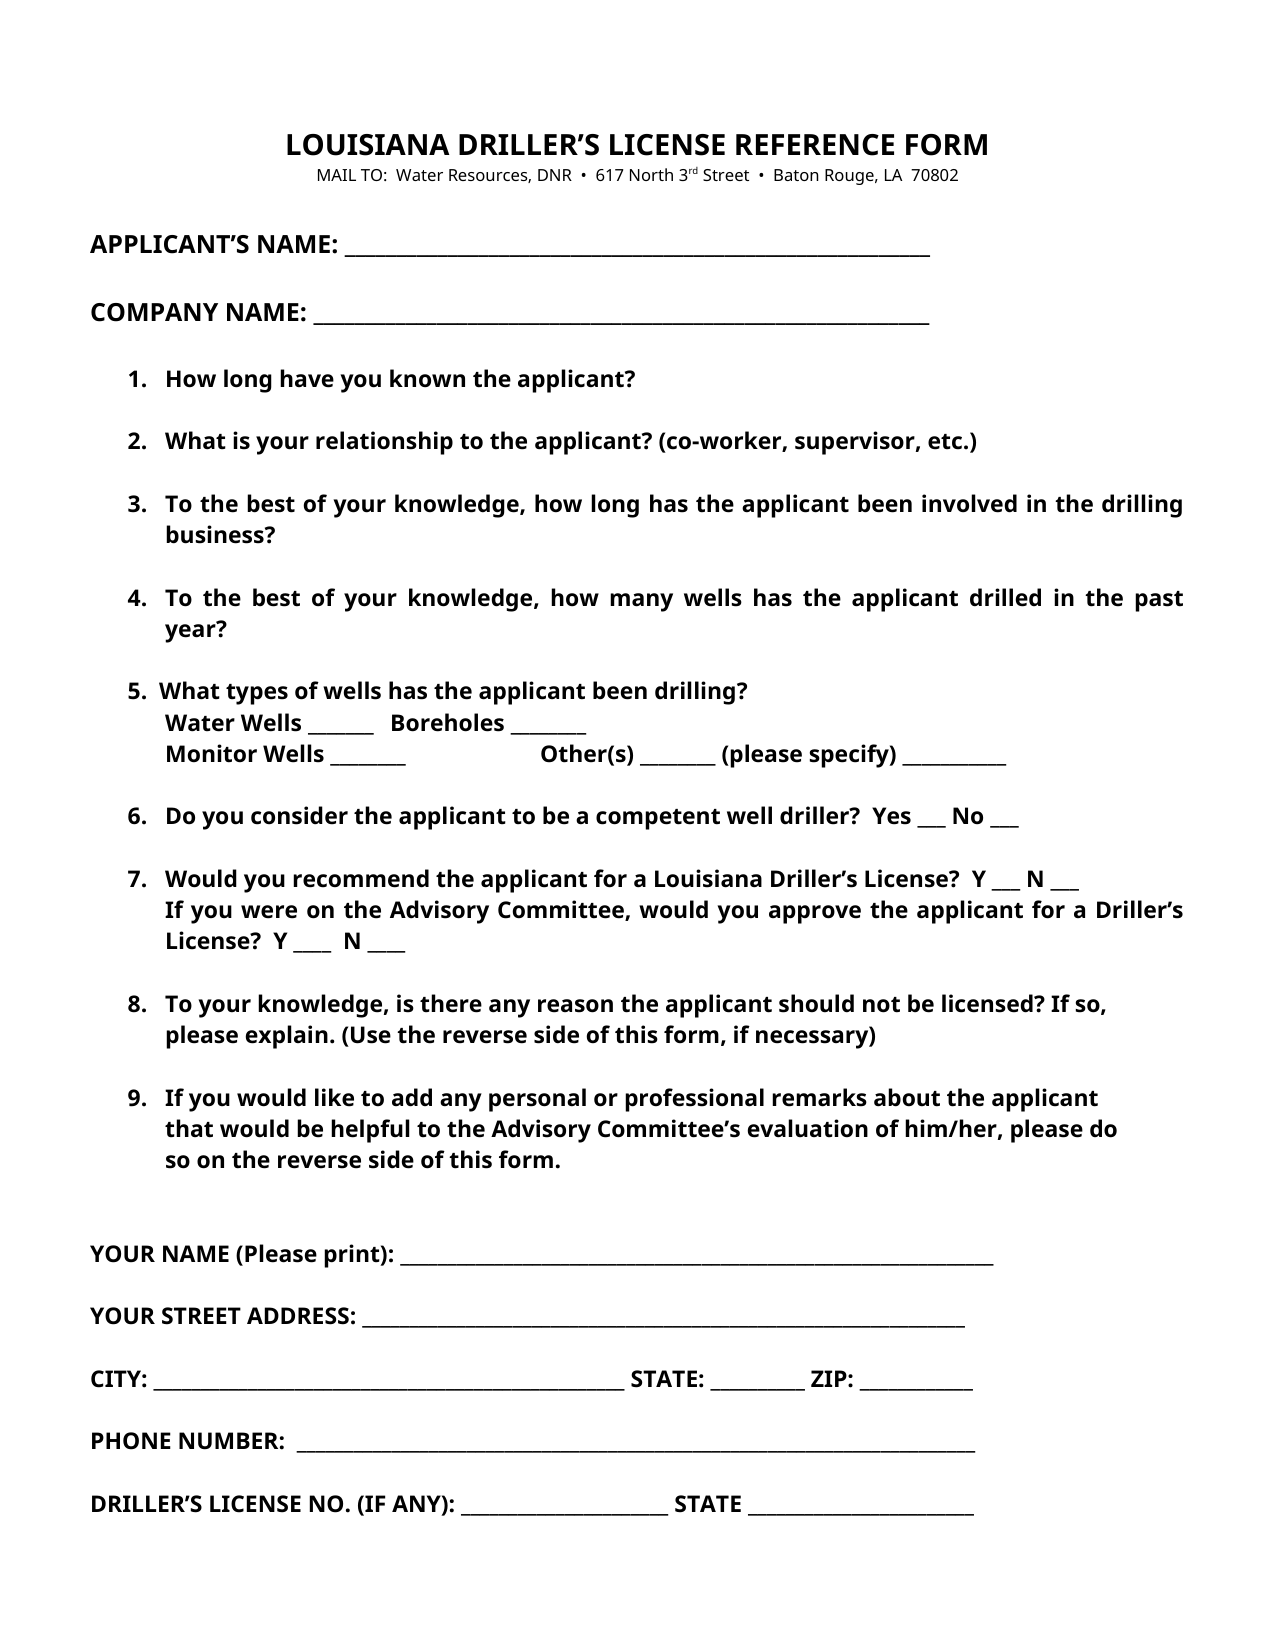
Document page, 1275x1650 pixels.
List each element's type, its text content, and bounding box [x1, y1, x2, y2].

text 7. Would you recommend the applicant for a Driller’s License? Y ___ N ___ [127, 863, 1185, 894]
text CITY: : __________ ZIP: ____________ [90, 1363, 1185, 1394]
text 3. To the best of your knowledge, how long has the applicant been involved in the drilling business? [127, 488, 1185, 550]
text MAIL TO: Water Resources, DNR • 617 North 3rd Street • Baton Rouge, LA 70802 [90, 164, 1185, 187]
text 2. What is your relationship to the applicant? (co-worker, supervisor, etc.) [90, 425, 1185, 456]
text If you were on the Advisory Committee, would you approve the applicant for a Driller’s License? Y ____ N ____ [165, 894, 1185, 956]
text 9. If you would like to add any personal or professional remarks about the applicant [127, 1081, 1185, 1113]
text please explain. (Use the reverse side of this form, if necessary) [165, 1019, 1185, 1050]
text APPLICANT’S NAME: _________________________________________________________ [90, 226, 1185, 261]
text COMPANY NAME: ____________________________________________________________ [90, 294, 1185, 329]
text 4. To the best of your knowledge, how many wells has the applicant drilled in the past year? [127, 581, 1185, 644]
text 5. What types of wells has the applicant been drilling? [127, 675, 1185, 706]
text so on the reverse side of this form. [127, 1144, 1185, 1175]
text Monitor Wells ________ Other(s) ________ (please specify) ___________ [127, 738, 1185, 769]
text PHONE NUMBER: ________________________________________________________________________ [90, 1425, 1185, 1456]
text DRILLER’S LICENSE NO. (IF ANY): ________________________ [90, 1488, 1185, 1519]
text 1. How long have you known the applicant? [90, 363, 1185, 394]
text that would be helpful to the Advisory Committee’s evaluation of him/her, please do [127, 1113, 1185, 1144]
text Water Wells _______ Boreholes ________ [127, 706, 1185, 738]
text 8. To your knowledge, is there any reason the applicant should not be licensed? If so, [127, 988, 1185, 1019]
text YOUR STREET ADDRESS: ________________________________________________________________ [90, 1300, 1185, 1331]
text 6. Do you consider the applicant to be a competent well driller? Yes ___ No ___ [127, 800, 1185, 831]
text DRILLER’S LICENSE REFERENCE FORM [90, 124, 1185, 164]
text YOUR NAME (Please print): _______________________________________________________________ [90, 1238, 1185, 1269]
